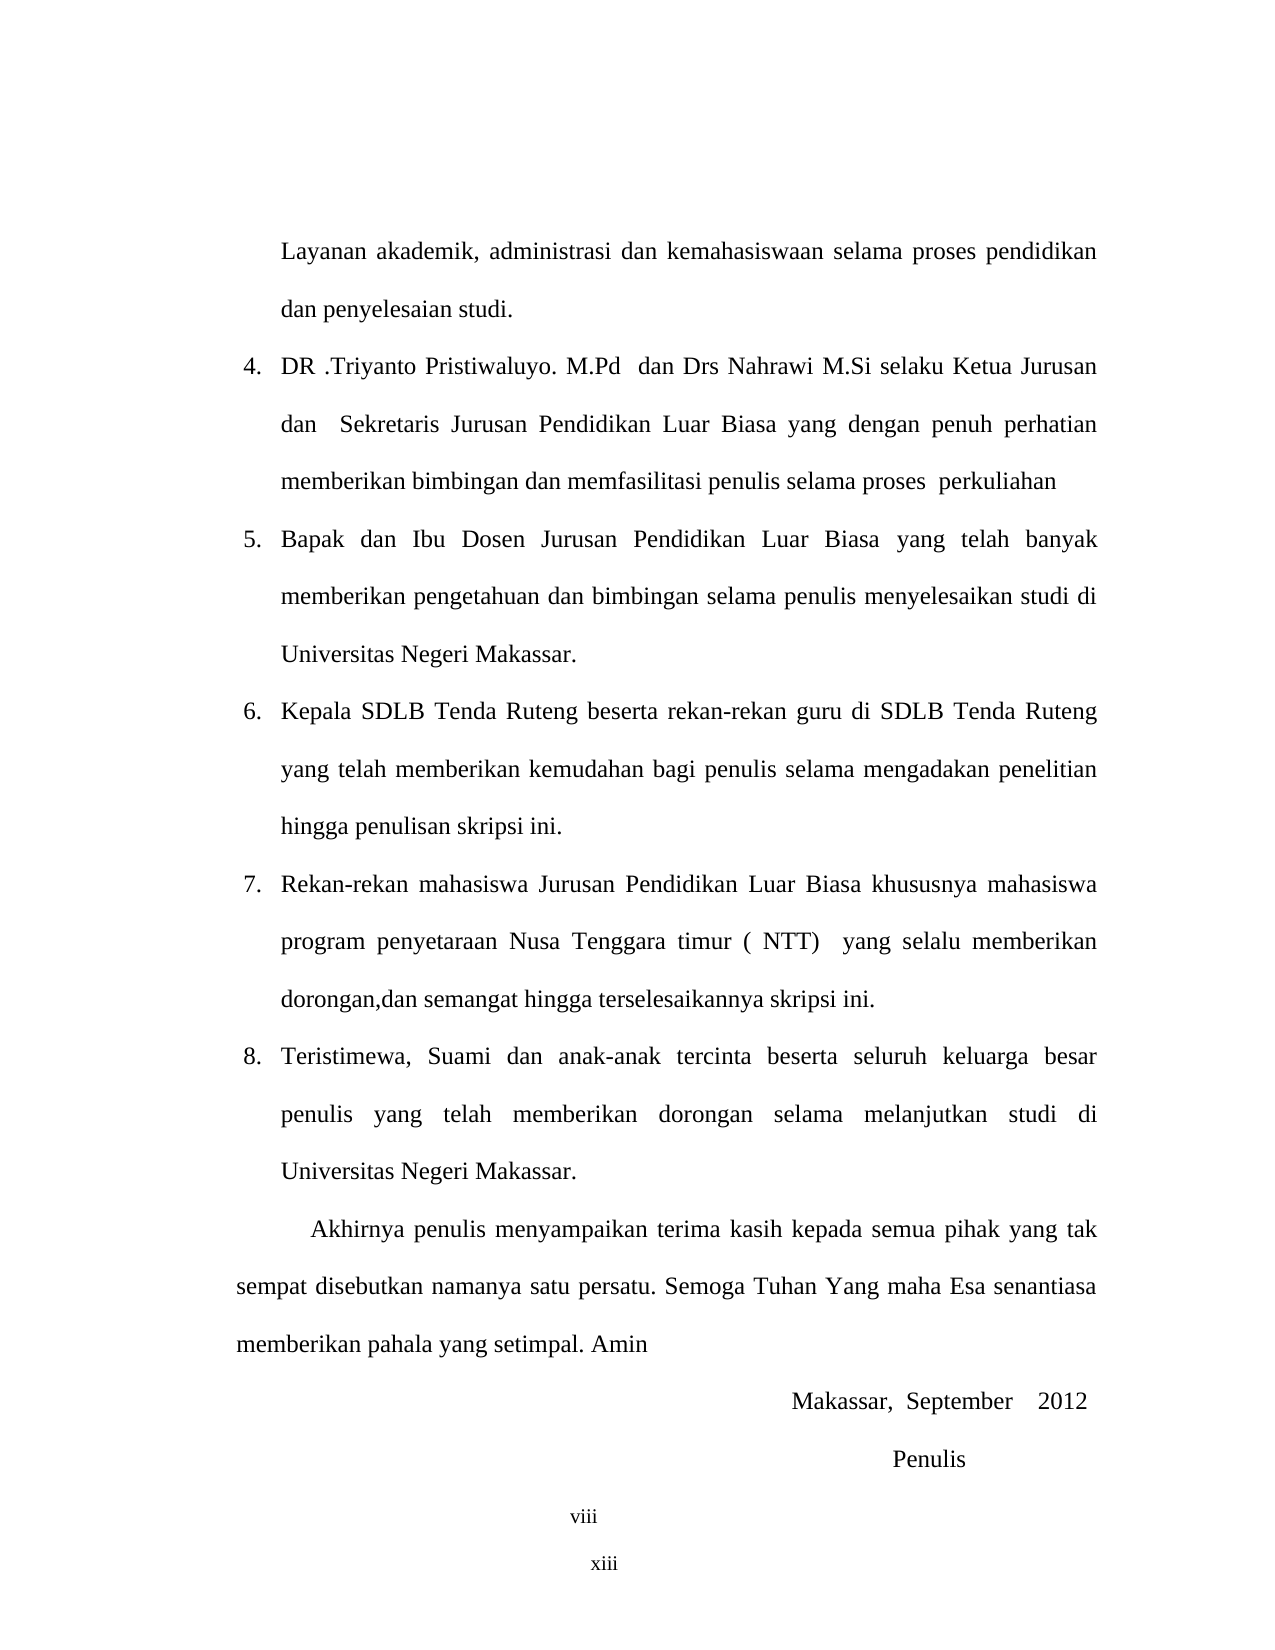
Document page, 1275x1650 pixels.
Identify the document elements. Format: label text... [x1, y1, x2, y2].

list Bapak dan Ibu Dosen Jurusan Pendidikan Luar Biasa yang telah banyak memberikan pengetahuan dan bimbingan selama penulis menyelesaikan studi di Universitas Negeri Makassar. [243, 524, 1098, 667]
list Penulis [236, 1444, 1098, 1472]
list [243, 236, 1098, 322]
list Rekan-rekan mahasiswa Jurusan Pendidikan Luar Biasa khususnya mahasiswa program penyetaraan Nusa Tenggara timur ( NTT) yang selalu memberikan dorongan,dan semangat hingga terselesaikannya skripsi ini. [243, 869, 1098, 1012]
list Teristimewa, Suami dan anak-anak tercinta beserta seluruh keluarga besar penulis yang telah memberikan dorongan selama melanjutkan studi di Universitas Negeri Makassar. [243, 1041, 1098, 1185]
list Kepala SDLB Tenda Ruteng beserta rekan-rekan guru di SDLB Tenda Ruteng yang telah memberikan kemudahan bagi penulis selama mengadakan penelitian hingga penulisan skripsi ini. [243, 696, 1098, 840]
list Makassar, September 2012 [236, 1386, 1098, 1415]
list Akhirnya penulis menyampaikan terima kasih kepada semua pihak yang tak sempat disebutkan namanya satu persatu. Semoga Tuhan Yang maha Esa senantiasa memberikan pahala yang setimpal. Amin [236, 1214, 1098, 1357]
list DR .Triyanto Pristiwaluyo. M.Pd dan Drs Nahrawi M.Si selaku Ketua Jurusan dan Sekretaris Jurusan Pendidikan Luar Biasa yang dengan penuh perhatian memberikan bimbingan dan memfasilitasi penulis selama proses perkuliahan [243, 351, 1098, 495]
